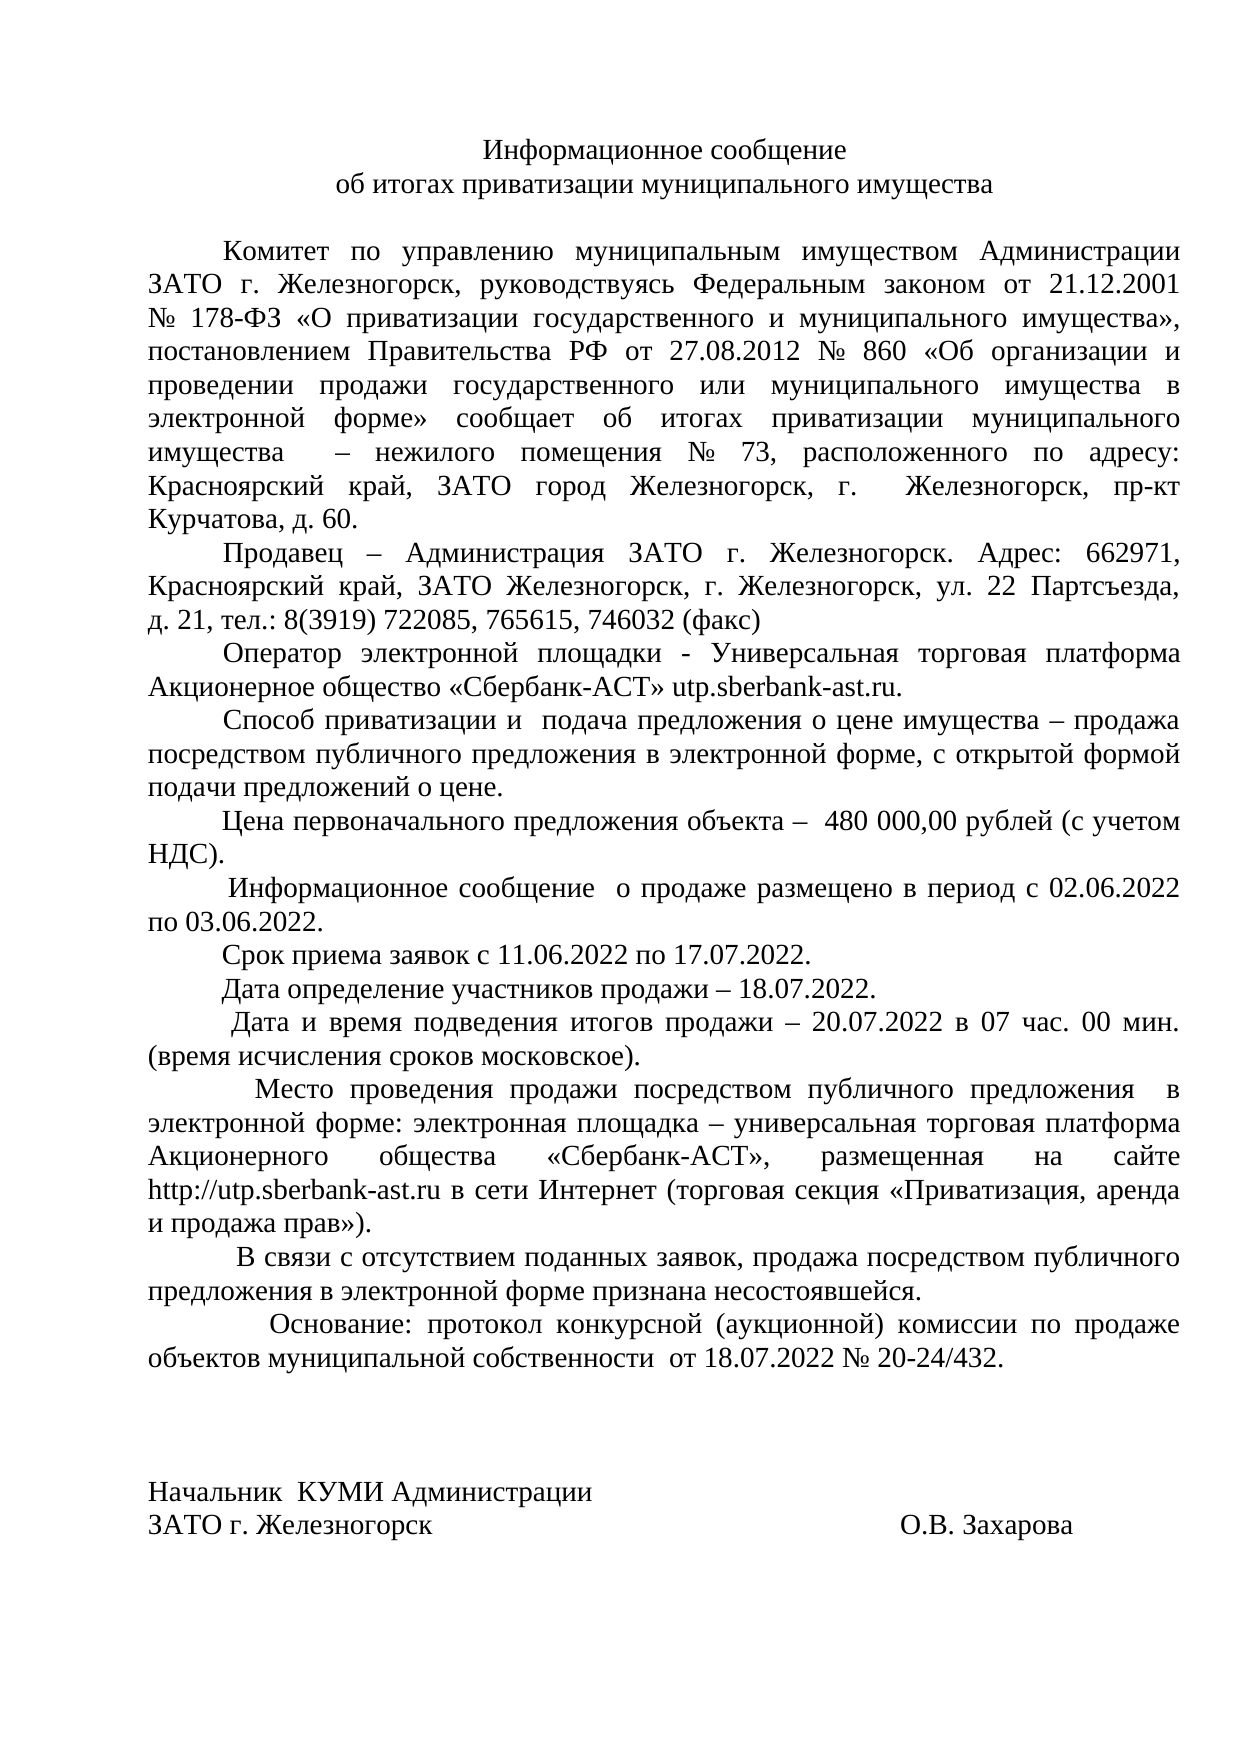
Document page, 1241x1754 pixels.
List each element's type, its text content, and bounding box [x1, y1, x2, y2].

text Цена первоначального предложения объекта – 480 000,00 рублей (с учетом НДС). [148, 803, 1181, 870]
text Место проведения продажи посредством публичного предложения в электронной форме: электронная площадка – универсальная торговая платформа Акционерного общества «Сбербанк-АСТ», размещенная на сайте http://utp.sberbank-ast.ru в сети Интернет (торговая секция «Приватизация, аренда и продажа прав»). [148, 1071, 1181, 1239]
subtitle Оператор электронной площадки - Универсальная торговая платформа Акционерное общество «Сбербанк-АСТ» utp.sberbank-ast.ru. [148, 635, 1181, 702]
text Информационное сообщение о продаже размещено в период с 02.06.2022 по 03.06.2022. [148, 870, 1181, 937]
text Продавец – Администрация ЗАТО г. Железногорск. Адрес: 662971, Красноярский край, ЗАТО Железногорск, г. Железногорск, ул. 22 Партсъезда, д. 21, тел.: 8(3919) 722085, 765615, 746032 (факс) [148, 535, 1181, 635]
text В связи с отсутствием поданных заявок, продажа посредством публичного предложения в электронной форме признана несостоявшейся. [148, 1239, 1181, 1306]
text ЗАТО г. Железногорск О.В. Захарова [148, 1507, 1181, 1541]
text Дата и время подведения итогов продажи – 20.07.2022 в 07 час. 00 мин. (время исчисления сроков московское). [148, 1004, 1181, 1071]
text Срок приема заявок с 11.06.2022 по 17.07.2022. [185, 937, 1181, 971]
text Способ приватизации и подача предложения о цене имущества – продажа посредством публичного предложения в электронной форме, с открытой формой подачи предложений о цене. [148, 702, 1181, 803]
title Информационное сообщение [148, 132, 1181, 166]
text Основание: протокол конкурсной (аукционной) комиссии по продаже объектов муниципальной собственности от 18.07.2022 № 20-24/432. [148, 1306, 1181, 1373]
text об итогах приватизации муниципального имущества [148, 166, 1181, 199]
subtitle Комитет по управлению муниципальным имуществом Администрации ЗАТО г. Железногорск, руководствуясь Федеральным законом от 21.12.2001 № 178-ФЗ «О приватизации государственного и муниципального имущества», постановлением Правительства РФ от 27.08.2012 № 860 «Об организации и проведении продажи государственного или муниципального имущества в электронной форме» сообщает об итогах приватизации муниципального имущества – нежилого помещения № 73, расположенного по адресу: Красноярский край, ЗАТО город Железногорск, г. Железногорск, пр-кт Курчатова, д. 60. [148, 233, 1181, 535]
text Начальник КУМИ Администрации [148, 1474, 1181, 1507]
text Дата определение участников продажи – 18.07.2022. [148, 971, 1181, 1004]
